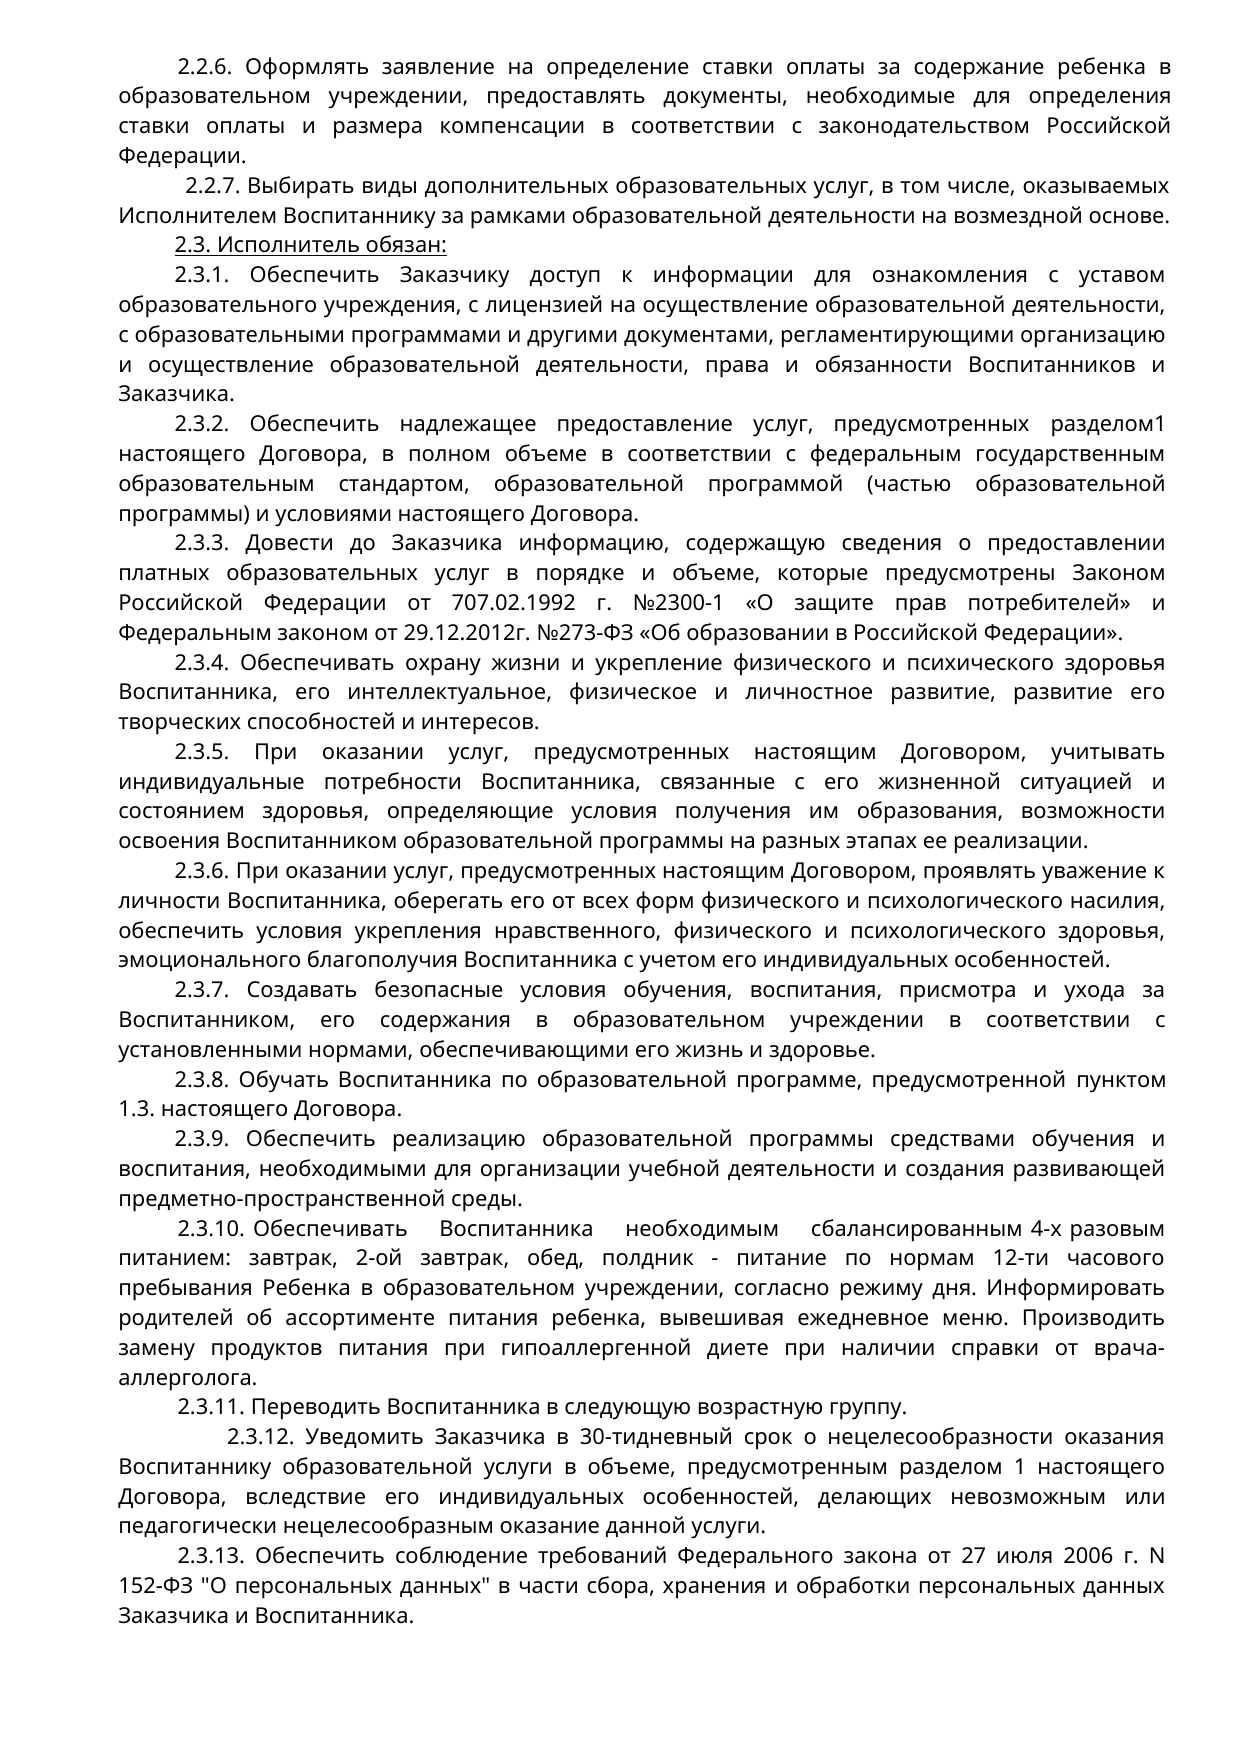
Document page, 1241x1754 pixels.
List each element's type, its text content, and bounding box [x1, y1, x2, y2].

text 2.3.13. Обеспечить соблюдение требований Федерального закона от 27 июля . N 152-ФЗ "О персональных данных" в части сбора, хранения и обработки персональных данных Заказчика и Воспитанника. [118, 1540, 1166, 1629]
text 2.2.6. Оформлять заявление на определение ставки оплаты за содержание ребенка в образовательном учреждении, предоставлять документы, необходимые для определения ставки оплаты и размера компенсации в соответствии с законодательством Российской Федерации. [118, 51, 1172, 170]
text 2.3.12. Уведомить Заказчика в 30-тидневный срок о нецелесообразности оказания Воспитаннику образовательной услуги в объеме, предусмотренным разделом 1 настоящего Договора, вследствие его индивидуальных особенностей, делающих невозможным или педагогически нецелесообразным оказание данной услуги. [118, 1421, 1166, 1540]
text 2.3.4. Обеспечивать охрану жизни и укрепление физического и психического здоровья Воспитанника, его интеллектуальное, физическое и личностное развитие, развитие его творческих способностей и интересов. [118, 646, 1166, 736]
text 2.3.3. Довести до Заказчика информацию, содержащую сведения о предоставлении платных образовательных услуг в порядке и объеме, которые предусмотрены Законом Российской Федерации от 707.02.1992 г. №2300-1 «О защите прав потребителей» и Федеральным законом от 29.12.2012г. №273-ФЗ «Об образовании в Российской Федерации». [118, 527, 1166, 646]
text 2.3.2. Обеспечить надлежащее предоставление услуг, предусмотренных разделом1 настоящего Договора, в полном объеме в соответствии с федеральным государственным образовательным стандартом, образовательной программой (частью образовательной программы) и условиями настоящего Договора. [118, 408, 1166, 527]
text 2.3.5. При оказании услуг, предусмотренных настоящим Договором, учитывать индивидуальные потребности Воспитанника, связанные с его жизненной ситуацией и состоянием здоровья, определяющие условия получения им образования, возможности освоения Воспитанником образовательной программы на разных этапах ее реализации. [118, 736, 1166, 855]
text 2.3.8. Обучать Воспитанника по образовательной программе, предусмотренной пунктом 1.3. настоящего Договора. [118, 1063, 1166, 1123]
text 2.3.7. Создавать безопасные условия обучения, воспитания, присмотра и ухода за Воспитанником, его содержания в образовательном учреждении в соответствии с установленными нормами, обеспечивающими его жизнь и здоровье. [118, 974, 1166, 1063]
text 2.3.9. Обеспечить реализацию образовательной программы средствами обучения и воспитания, необходимыми для организации учебной деятельности и создания развивающей предметно-пространственной среды. [118, 1123, 1166, 1212]
text 2.3.11. Переводить Воспитанника в следующую возрастную группу. [118, 1391, 1166, 1421]
text 2.3.6. При оказании услуг, предусмотренных настоящим Договором, проявлять уважение к личности Воспитанника, оберегать его от всех форм физического и психологического насилия, обеспечить условия укрепления нравственного, физического и психологического здоровья, эмоционального благополучия Воспитанника с учетом его индивидуальных особенностей. [118, 855, 1166, 974]
text 2.3.1. Обеспечить Заказчику доступ к информации для ознакомления с уставом образовательного учреждения, с лицензией на осуществление образовательной деятельности, с образовательными программами и другими документами, регламентирующими организацию и осуществление образовательной деятельности, права и обязанности Воспитанников и Заказчика. [118, 259, 1166, 408]
text 2.3. Исполнитель обязан: [118, 229, 1166, 259]
text 2.2.7. Выбирать виды дополнительных образовательных услуг, в том числе, оказываемых Исполнителем Воспитаннику за рамками образовательной деятельности на возмездной основе. [118, 170, 1172, 229]
text 2.3.10. Обеспечивать Воспитанника необходимым сбалансированным 4-х разовым питанием: завтрак, 2-ой завтрак, обед, полдник - питание по нормам 12-ти часового пребывания Ребенка в образовательном учреждении, согласно режиму дня. Информировать родителей об ассортименте питания ребенка, вывешивая ежедневное меню. Производить замену продуктов питания при гипоаллергенной диете при наличии справки от врача-аллерголога. [118, 1212, 1166, 1391]
